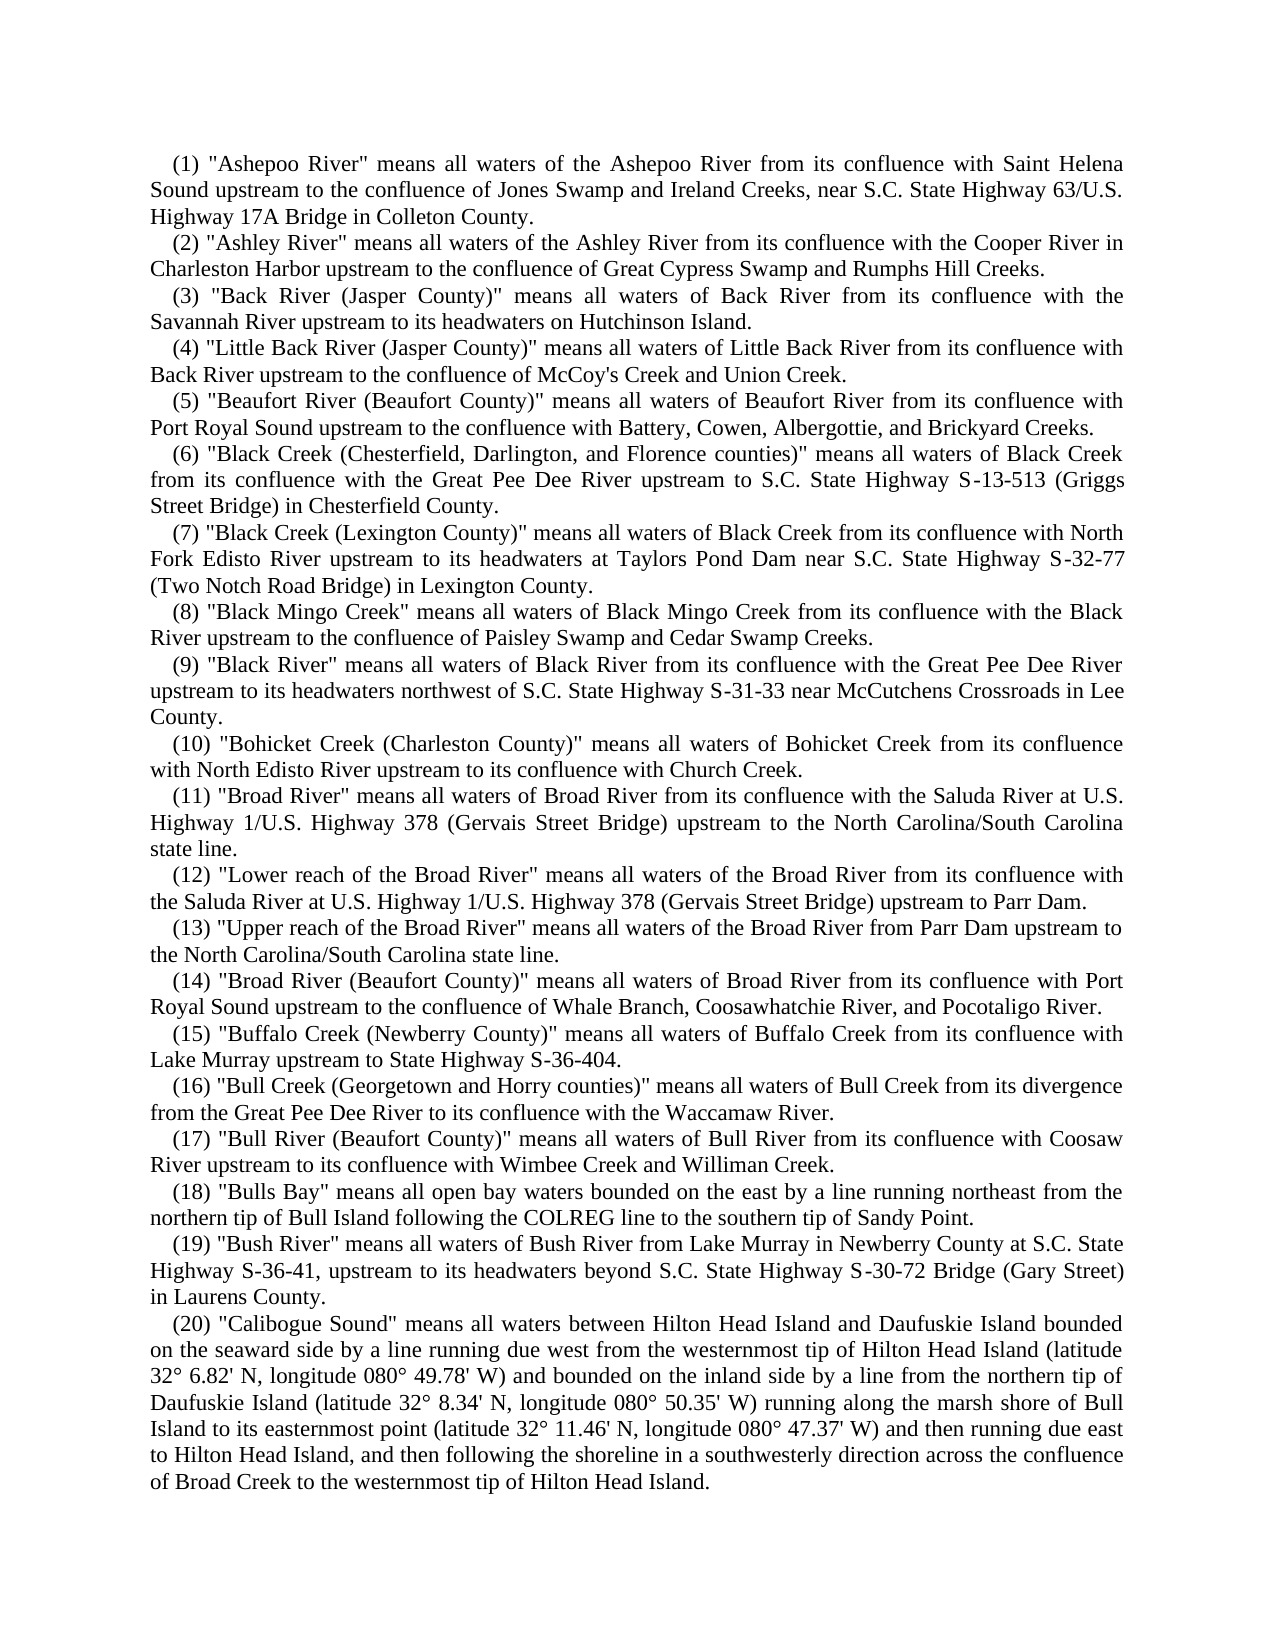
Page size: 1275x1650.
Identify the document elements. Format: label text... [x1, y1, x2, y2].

text (9) "Black River" means all waters of Black River from its confluence with the Great Pee Dee River upstream to its headwaters northwest of S.C. State Highway S-31-33 near McCutchens Crossroads in Lee County. [150, 651, 1125, 730]
text (18) "Bulls Bay" means all open bay waters bounded on the east by a line running northeast from the northern tip of Bull Island following the COLREG line to the southern tip of Sandy Point. [150, 1178, 1125, 1231]
text (14) "Broad River (Beaufort County)" means all waters of Broad River from its confluence with Port Royal Sound upstream to the confluence of Whale Branch, Coosawhatchie River, and Pocotaligo River. [150, 967, 1125, 1020]
text (20) "Calibogue Sound" means all waters between Hilton Head Island and Daufuskie Island bounded on the seaward side by a line running due west from the westernmost tip of Hilton Head Island (latitude 32° 6.82' N, longitude 080° 49.78' W) and bounded on the inland side by a line from the northern tip of Daufuskie Island (latitude 32° 8.34' N, longitude 080° 50.35' W) running along the marsh shore of Bull Island to its easternmost point (latitude 32° 11.46' N, longitude 080° 47.37' W) and then running due east to Hilton Head Island, and then following the shoreline in a southwesterly direction across the confluence of Broad Creek to the westernmost tip of Hilton Head Island. [150, 1309, 1125, 1494]
text (19) "Bush River" means all waters of Bush River from Lake Murray in Newberry County at S.C. State Highway S-36-41, upstream to its headwaters beyond S.C. State Highway S-30-72 Bridge (Gary Street) in Laurens County. [150, 1231, 1125, 1309]
text (7) "Black Creek (Lexington County)" means all waters of Black Creek from its confluence with North Fork Edisto River upstream to its headwaters at Taylors Pond Dam near S.C. State Highway S-32-77 (Two Notch Road Bridge) in Lexington County. [150, 519, 1125, 598]
text (1) "Ashepoo River" means all waters of the Ashepoo River from its confluence with Saint Helena Sound upstream to the confluence of Jones Swamp and Ireland Creeks, near S.C. State Highway 63/U.S. Highway 17A Bridge in Colleton County. [150, 150, 1125, 229]
text (12) "Lower reach of the Broad River" means all waters of the Broad River from its confluence with the Saluda River at U.S. Highway 1/U.S. Highway 378 (Gervais Street Bridge) upstream to Parr Dam. [150, 862, 1125, 914]
text (16) "Bull Creek (Georgetown and Horry counties)" means all waters of Bull Creek from its divergence from the Great Pee Dee River to its confluence with the Waccamaw River. [150, 1072, 1125, 1125]
text (15) "Buffalo Creek (Newberry County)" means all waters of Buffalo Creek from its confluence with Lake Murray upstream to State Highway S-36-404. [150, 1020, 1125, 1072]
text (6) "Black Creek (Chesterfield, Darlington, and Florence counties)" means all waters of Black Creek from its confluence with the Great Pee Dee River upstream to S.C. State Highway S-13-513 (Griggs Street Bridge) in Chesterfield County. [150, 440, 1125, 519]
text (11) "Broad River" means all waters of Broad River from its confluence with the Saluda River at U.S. Highway 1/U.S. Highway 378 (Gervais Street Bridge) upstream to the North Carolina/South Carolina state line. [150, 782, 1125, 862]
text (17) "Bull River (Beaufort County)" means all waters of Bull River from its confluence with Coosaw River upstream to its confluence with Wimbee Creek and Williman Creek. [150, 1125, 1125, 1178]
text (3) "Back River (Jasper County)" means all waters of Back River from its confluence with the Savannah River upstream to its headwaters on Hutchinson Island. [150, 282, 1125, 334]
text (2) "Ashley River" means all waters of the Ashley River from its confluence with the Cooper River in Charleston Harbor upstream to the confluence of Great Cypress Swamp and Rumphs Hill Creeks. [150, 229, 1125, 282]
text (5) "Beaufort River (Beaufort County)" means all waters of Beaufort River from its confluence with Port Royal Sound upstream to the confluence with Battery, Cowen, Albergottie, and Brickyard Creeks. [150, 387, 1125, 440]
text (8) "Black Mingo Creek" means all waters of Black Mingo Creek from its confluence with the Black River upstream to the confluence of Paisley Swamp and Cedar Swamp Creeks. [150, 598, 1125, 651]
text (13) "Upper reach of the Broad River" means all waters of the Broad River from Parr Dam upstream to the North Carolina/South Carolina state line. [150, 914, 1125, 967]
text (10) "Bohicket Creek (Charleston County)" means all waters of Bohicket Creek from its confluence with North Edisto River upstream to its confluence with Church Creek. [150, 730, 1125, 782]
text (4) "Little Back River (Jasper County)" means all waters of Little Back River from its confluence with Back River upstream to the confluence of McCoy's Creek and Union Creek. [150, 334, 1125, 387]
